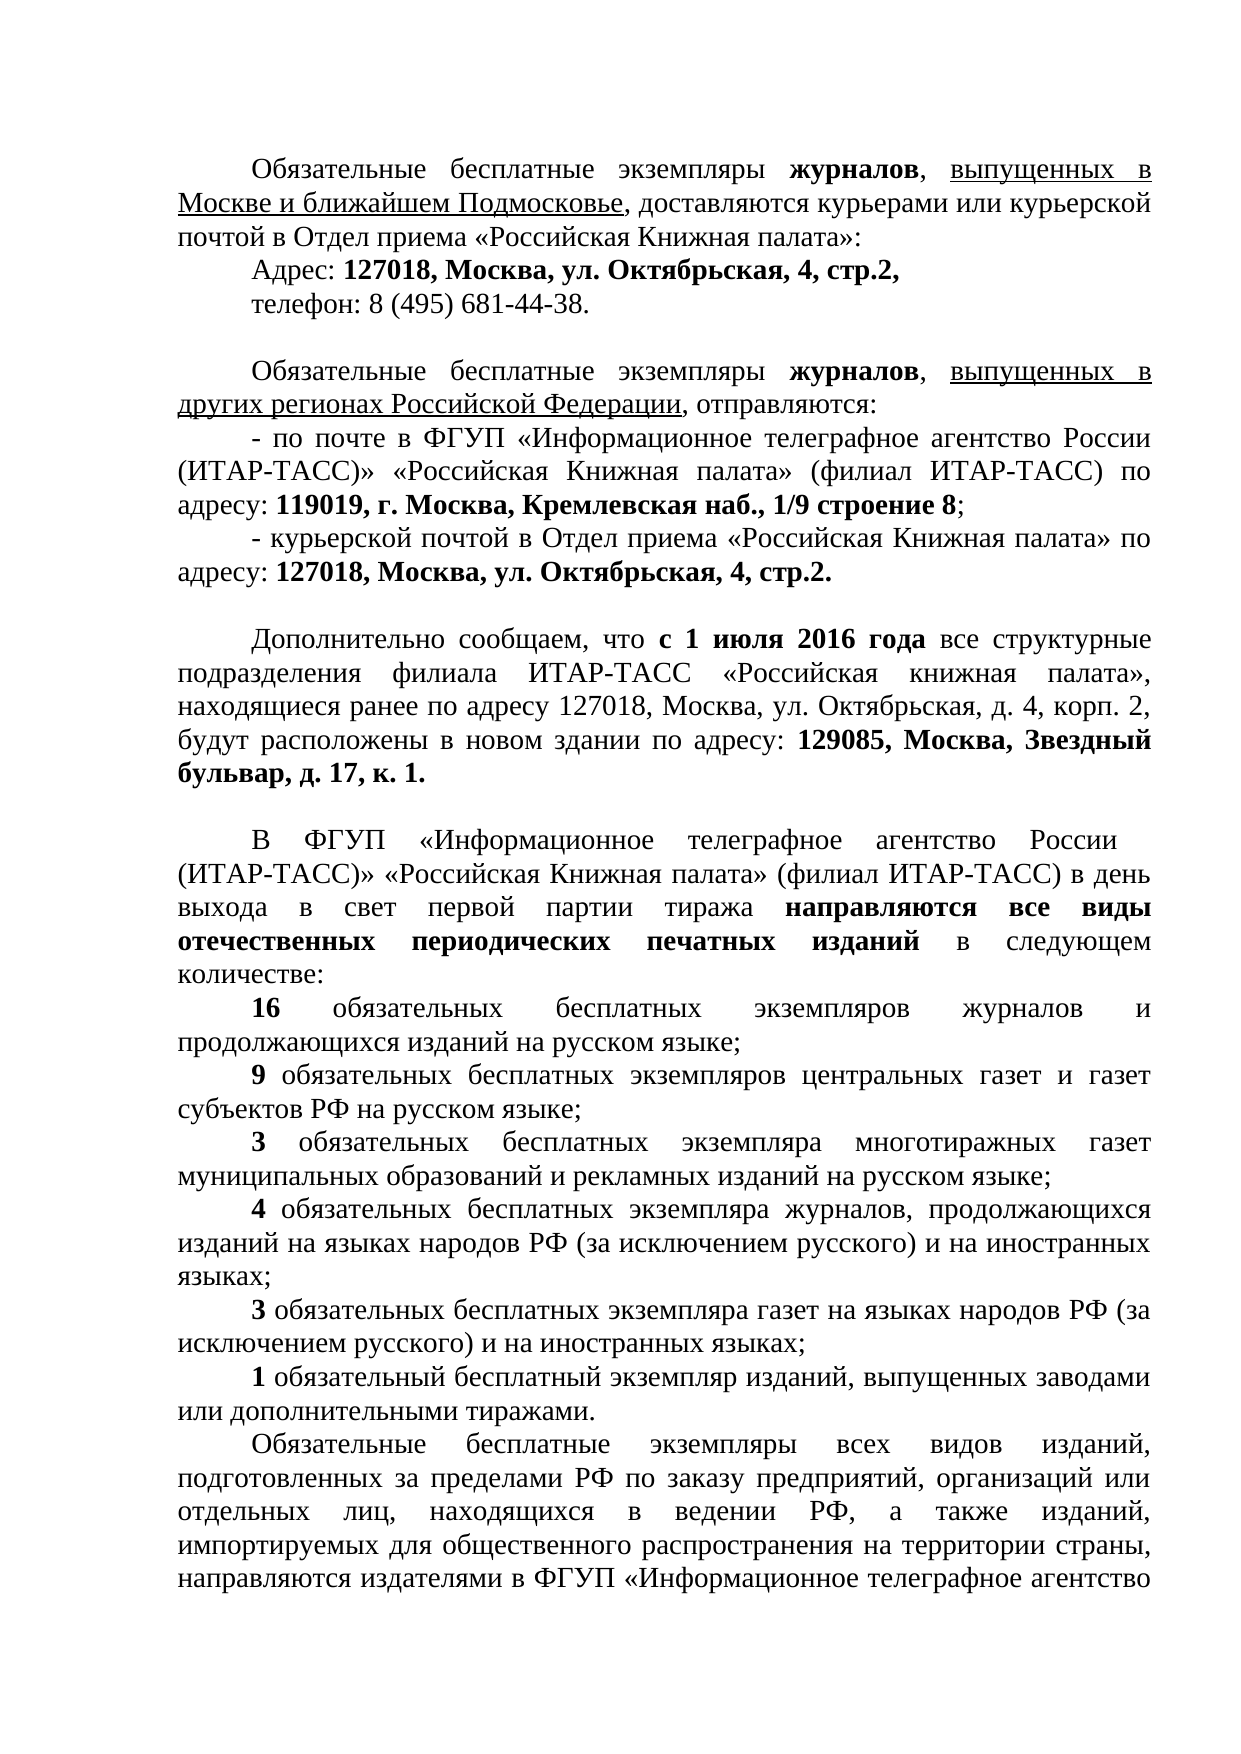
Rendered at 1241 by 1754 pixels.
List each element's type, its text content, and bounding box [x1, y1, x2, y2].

text 16 обязательных бесплатных экземпляров журналов и продолжающихся изданий на русском языке; [177, 990, 1152, 1057]
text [177, 1426, 1152, 1594]
text Адрес: 127018, Москва, ул. Октябрьская, 4, стр.2, [177, 252, 1152, 286]
text В ФГУП «Информационное телеграфное агентство России (ИТАР-ТАСС)» «Российская Книжная палата» (филиал ИТАР-ТАСС) в день выхода в свет первой партии тиража направляются все виды отечественных периодических печатных изданий в следующем количестве: [177, 822, 1152, 990]
text - по почте в ФГУП «Информационное телеграфное агентство России (ИТАР-ТАСС)» «Российская Книжная палата» (филиал ИТАР-ТАСС) по адресу: 119019, г. Москва, Кремлевская наб., 1/9 строение 8; [177, 420, 1152, 521]
text Дополнительно сообщаем, что с 1 июля 2016 года все структурные подразделения филиала ИТАР-ТАСС «Российская книжная палата», находящиеся ранее по адресу 127018, Москва, ул. Октябрьская, д. 4, корп. 2, будут расположены в новом здании по адресу: 129085, Москва, Звездный бульвар, д. 17, к. 1. [177, 621, 1152, 789]
text 1 обязательный бесплатный экземпляр изданий, выпущенных заводами или дополнительными тиражами. [177, 1359, 1152, 1426]
text 9 обязательных бесплатных экземпляров центральных газет и газет субъектов РФ на русском языке; [177, 1057, 1152, 1124]
text 3 обязательных бесплатных экземпляра газет на языках народов РФ (за исключением русского) и на иностранных языках; [177, 1292, 1152, 1359]
text Обязательные бесплатные экземпляры журналов, выпущенных в других регионах Российской Федерации, отправляются: [177, 353, 1152, 420]
text телефон: 8 (495) 681-44-38. [177, 286, 1152, 319]
text Обязательные бесплатные экземпляры журналов, выпущенных в Москве и ближайшем Подмосковье, доставляются курьерами или курьерской почтой в Отдел приема «Российская Книжная палата»: [177, 152, 1152, 252]
text 4 обязательных бесплатных экземпляра журналов, продолжающихся изданий на языках народов РФ (за исключением русского) и на иностранных языках; [177, 1191, 1152, 1292]
text 3 обязательных бесплатных экземпляра многотиражных газет муниципальных образований и рекламных изданий на русском языке; [177, 1124, 1152, 1191]
text - курьерской почтой в Отдел приема «Российская Книжная палата» по адресу: 127018, Москва, ул. Октябрьская, 4, стр.2. [177, 521, 1152, 588]
